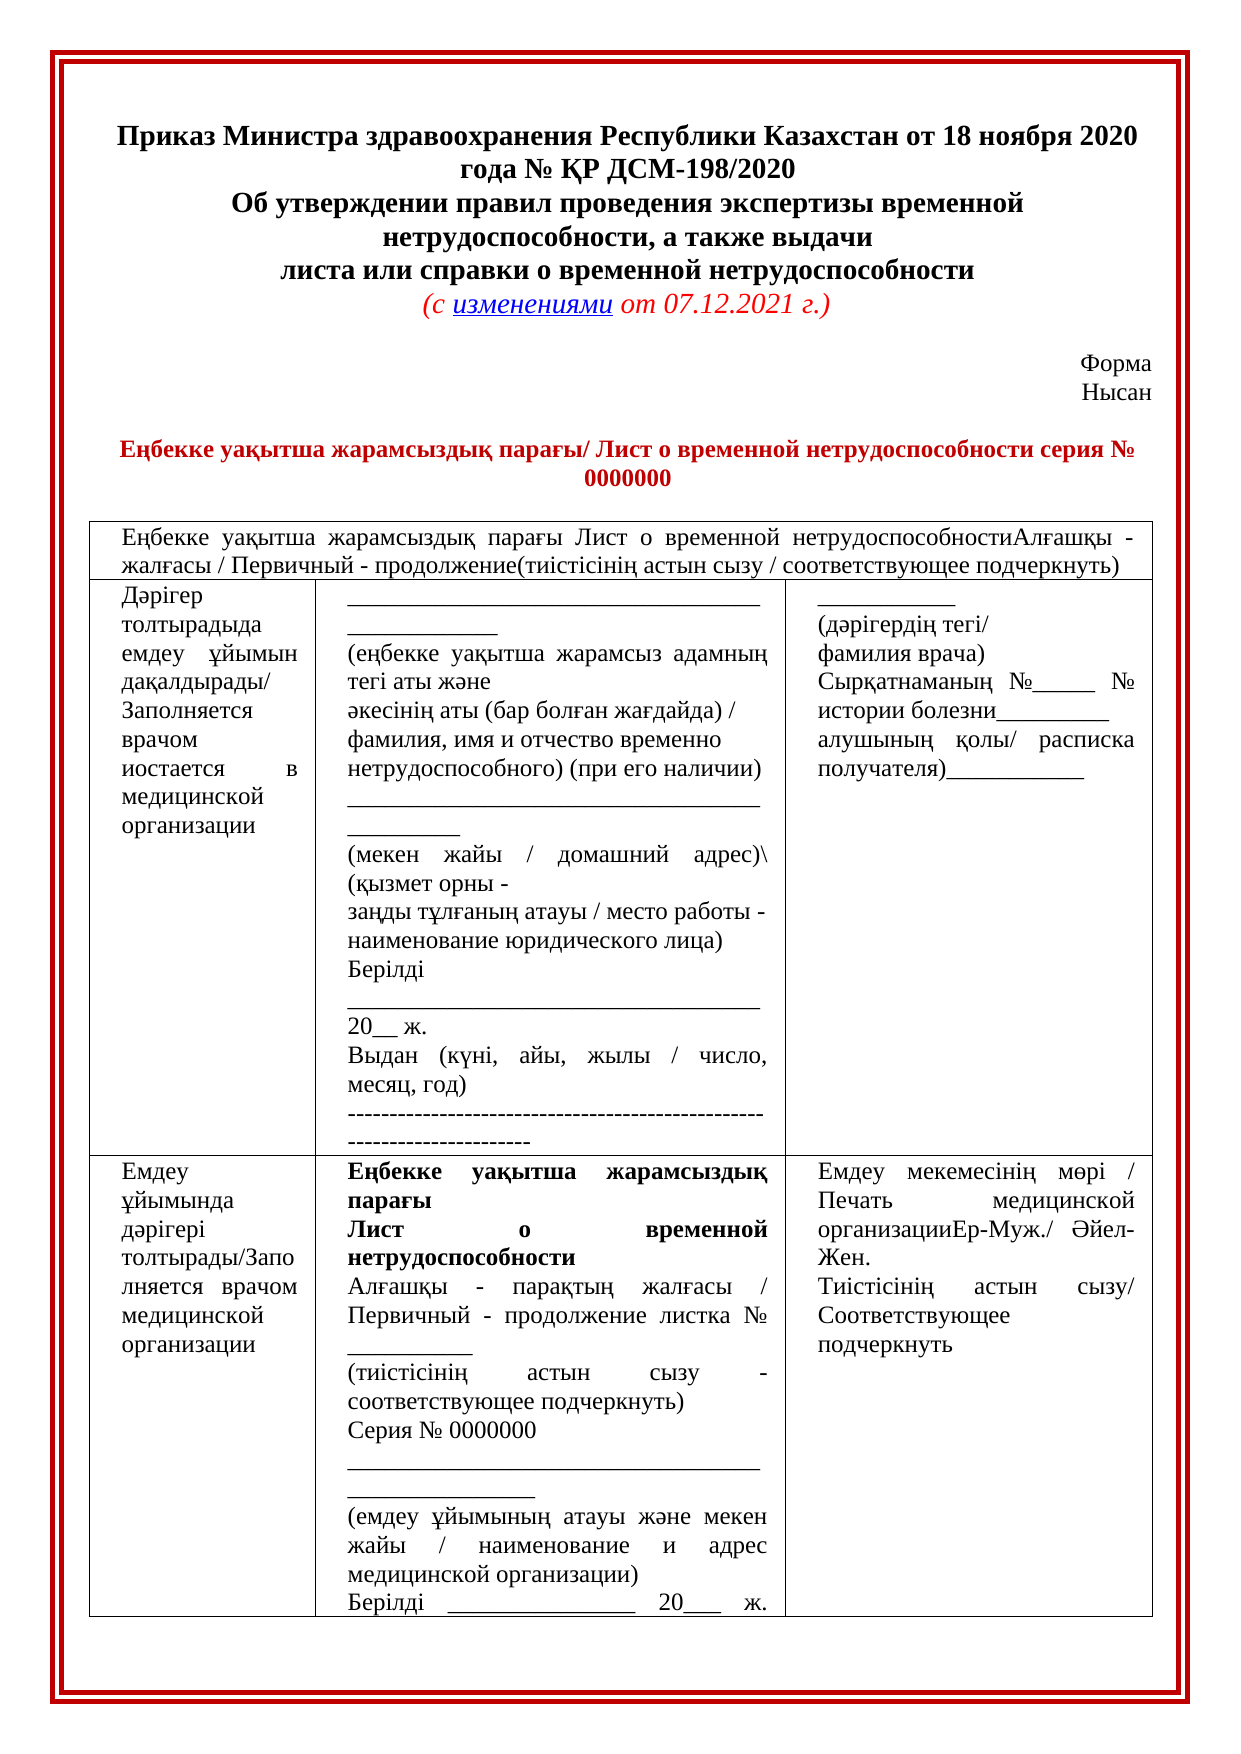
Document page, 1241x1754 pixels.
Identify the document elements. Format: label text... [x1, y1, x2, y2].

text Нысан [103, 377, 1152, 406]
table_cell ___________ (дәрігердің тегі/ фамилия врача) Сырқатнаманың №_____ № истории болезни_________ алушының қолы/ расписка получателя)___________ [786, 580, 1152, 1155]
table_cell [316, 1156, 785, 1616]
text Еңбекке уақытша жарамсыздық парағы/ Лист о временной нетрудоспособности серия № 0000000 [103, 434, 1152, 492]
table_cell Дәрігер толтырадыда емдеу ұйымын дақалдырады/ Заполняется врачом иостается в медицинской организации [90, 580, 315, 1155]
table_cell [786, 1156, 1152, 1616]
table_cell _____________________________________________ (еңбекке уақытша жарамсыз адамның тегі аты және әкесінің аты (бар болған жағдайда) / фамилия, имя и отчество временно нетрудоспособного) (при его наличии) __________________________________________ (мекен жайы / домашний адрес)\(қызмет орны - заңды тұлғаның атауы / место работы - наименование юридического лица) Берілді _________________________________ 20__ ж. Выдан (күні, айы, жылы / число, месяц, год) ------------------------------------------------------------------------ [316, 580, 785, 1155]
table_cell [90, 1156, 315, 1616]
text Форма [103, 348, 1152, 377]
text Приказ Министра здравоохранения Республики Казахстан от 18 ноября 2020 года № ҚР ДСМ-198/2020 Об утверждении правил проведения экспертизы временной нетрудоспособности, а также выдачи листа или справки о временной нетрудоспособности [103, 118, 1152, 286]
table_header Еңбекке уақытша жарамсыздық парағы Лист о временной нетрудоспособностиАлғашқы - жалғасы / Первичный - продолжение(тиістісінің астын сызу / соответствующее подчеркнуть) [90, 522, 1152, 579]
text (с изменениями от 07.12.2021 г.) [103, 286, 1152, 319]
